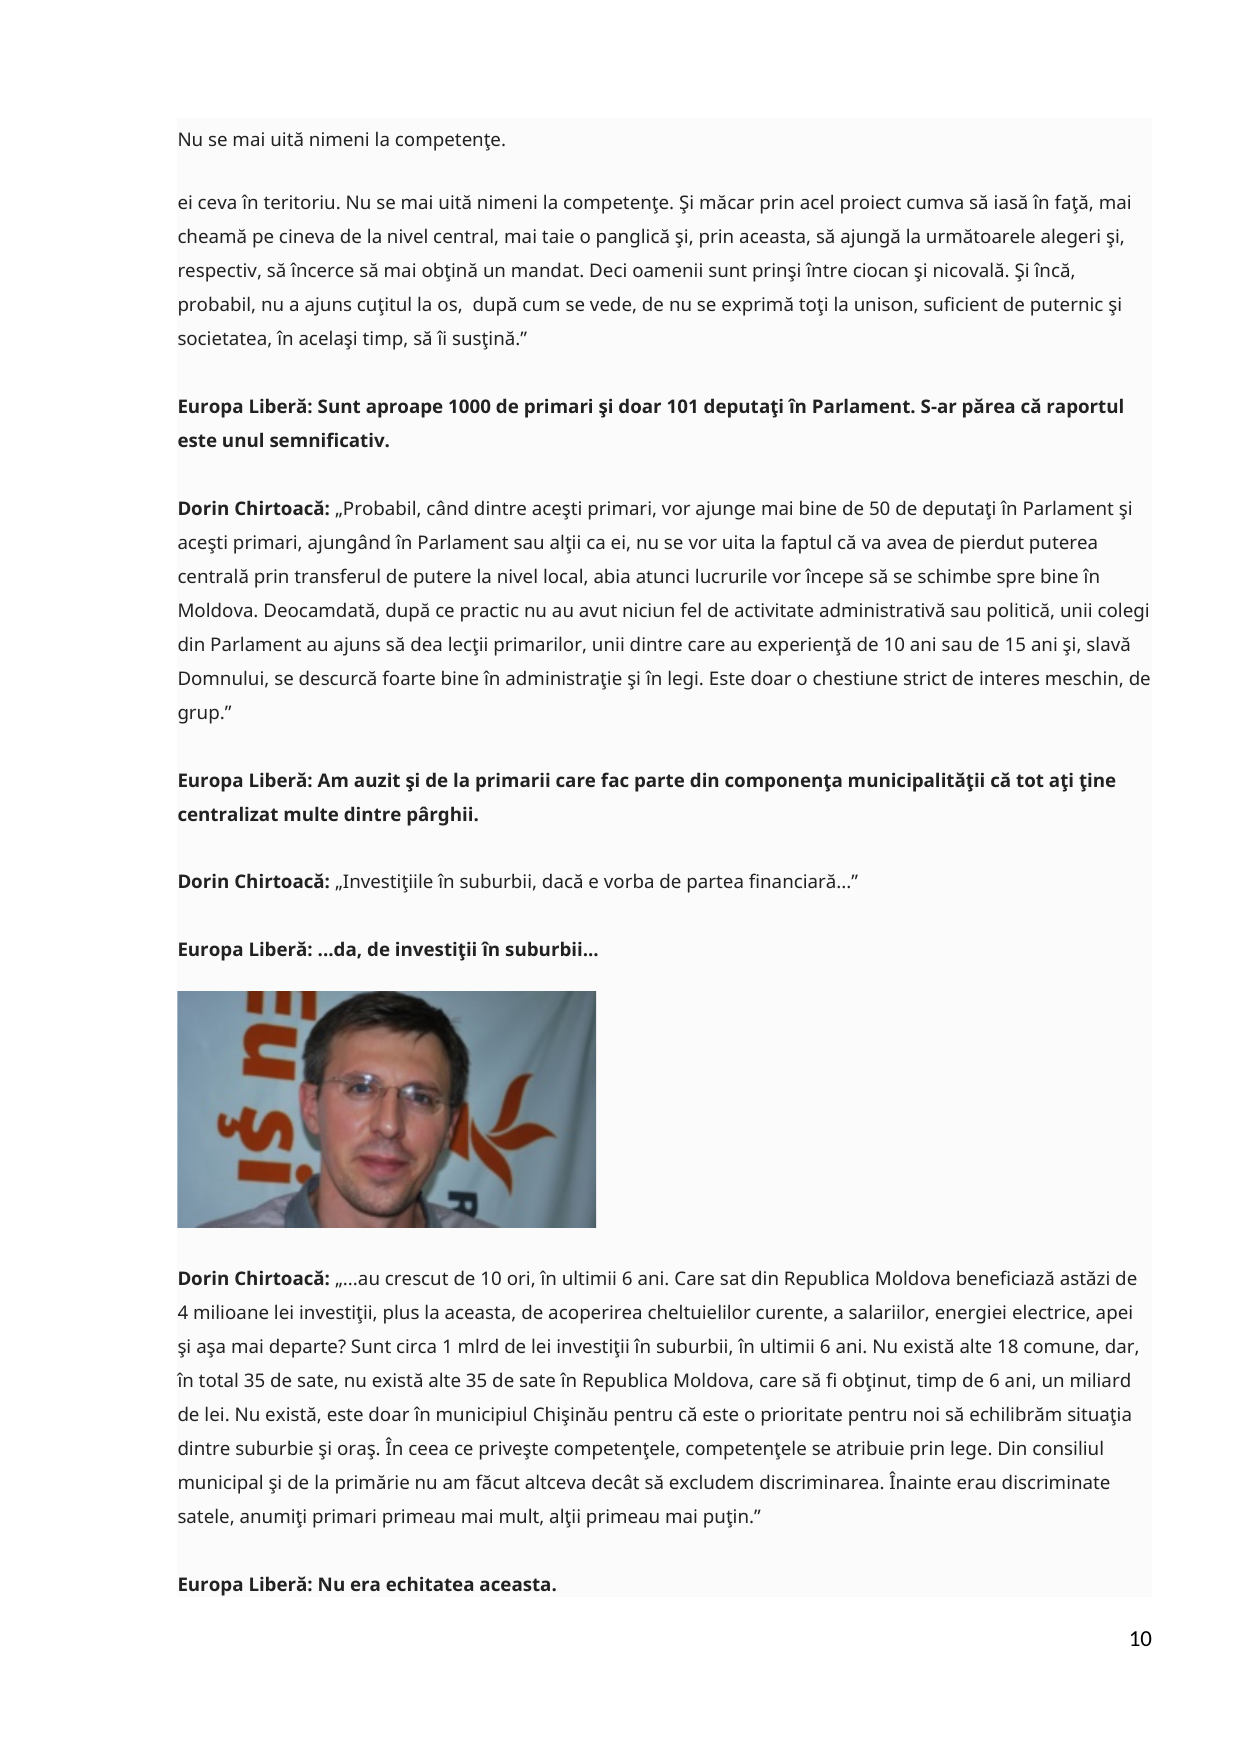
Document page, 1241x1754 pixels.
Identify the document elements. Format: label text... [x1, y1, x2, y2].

text Nu se mai uită nimeni la competenţe. [177, 118, 1152, 152]
text ei ceva în teritoriu. Nu se mai uită nimeni la competenţe. Şi măcar prin acel proiect cumva să iasă în faţă, mai cheamă pe cineva de la nivel central, mai taie o panglică şi, prin aceasta, să ajungă la următoarele alegeri şi, respectiv, să încerce să mai obţină un mandat. Deci oamenii sunt prinşi între ciocan şi nicovală. Şi încă, probabil, nu a ajuns cuţitul la os, după cum se vede, de nu se exprimă toţi la unison, suficient de puternic şi societatea, în acelaşi timp, să îi susţină.” Europa Liberă: Sunt aproape 1000 de primari şi doar 101 deputaţi în Parlament. S-ar părea că raportul este unul semnificativ. Dorin Chirtoacă: „Probabil, când dintre aceşti primari, vor ajunge mai bine de 50 de deputaţi în Parlament şi aceşti primari, ajungând în Parlament sau alţii ca ei, nu se vor uita la faptul că va avea de pierdut puterea centrală prin transferul de putere la nivel local, abia atunci lucrurile vor începe să se schimbe spre bine în Moldova. Deocamdată, după ce practic nu au avut niciun fel de activitate administrativă sau politică, unii colegi din Parlament au ajuns să dea lecţii primarilor, unii dintre care au experienţă de 10 ani sau de 15 ani şi, slavă Domnului, se descurcă foarte bine în administraţie şi în legi. Este doar o chestiune strict de interes meschin, de grup.” Europa Liberă: Am auzit şi de la primarii care fac parte din componenţa municipalităţii că tot aţi ţine centralizat multe dintre pârghii. Dorin Chirtoacă: „Investiţiile în suburbii, dacă e vorba de partea financiară...” Europa Liberă: ...da, de investiţii în suburbii... [177, 181, 1152, 962]
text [177, 1257, 1152, 1597]
picture [177, 991, 597, 1228]
